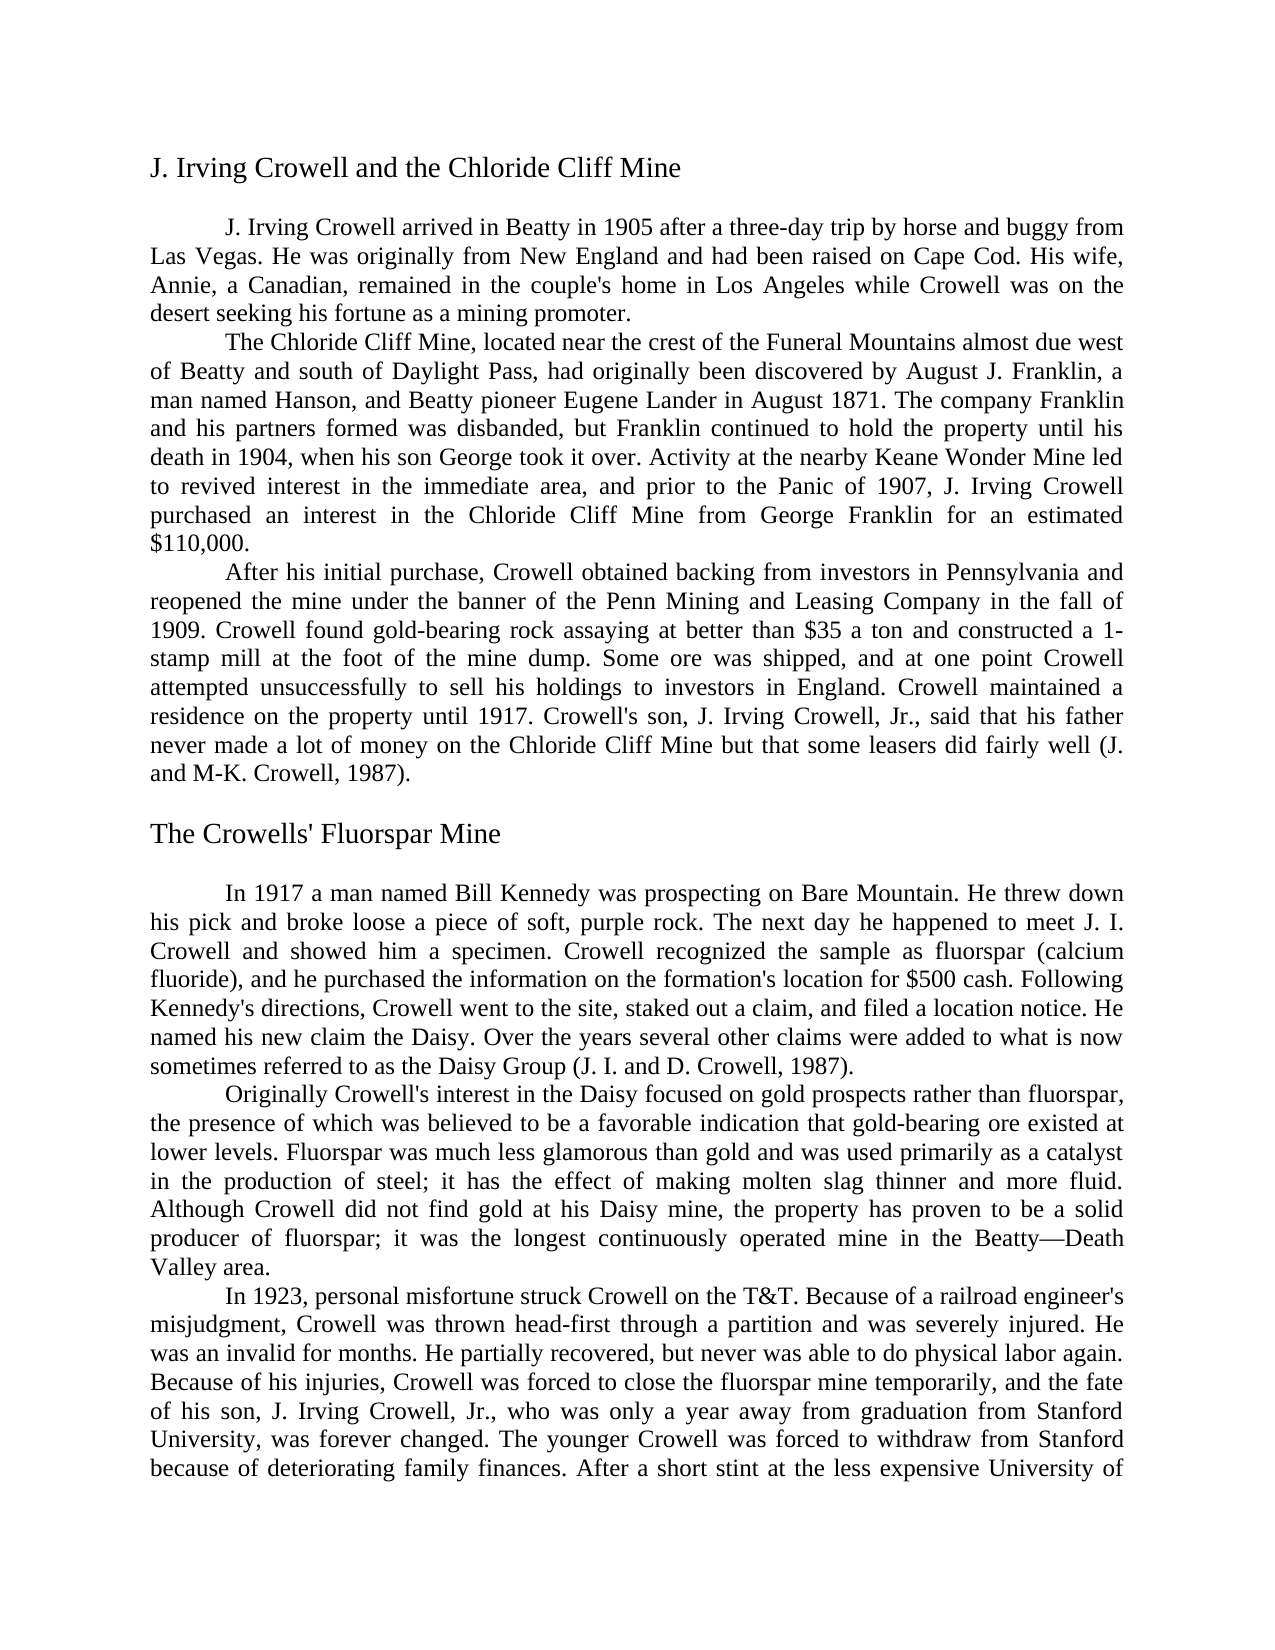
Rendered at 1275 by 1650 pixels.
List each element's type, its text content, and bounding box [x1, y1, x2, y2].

text J. Irving Crowell arrived in Beatty in 1905 after a three-day trip by horse and buggy from Las Vegas. He was originally from New England and had been raised on Cape Cod. His wife, Annie, a Canadian, remained in the couple's home in Los Angeles while Crowell was on the desert seeking his fortune as a mining promoter. [150, 212, 1125, 327]
text Originally Crowell's interest in the Daisy focused on gold prospects rather than fluorspar, the presence of which was believed to be a favorable indication that gold-bearing ore existed at lower levels. Fluorspar was much less glamorous than gold and was used primarily as a catalyst in the production of steel; it has the effect of making molten slag thinner and more fluid. Although Crowell did not find gold at his Daisy mine, the property has proven to be a solid producer of fluorspar; it was the longest continuously operated mine in the Beatty—Death Valley area. [150, 1079, 1125, 1281]
text J. Irving Crowell and the Chloride Cliff Mine [150, 150, 1125, 183]
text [150, 1281, 1125, 1482]
text After his initial purchase, Crowell obtained backing from investors in Pennsylvania and reopened the mine under the banner of the Penn Mining and Leasing Company in the fall of 1909. Crowell found gold-bearing rock assaying at better than $35 a ton and constructed a 1-stamp mill at the foot of the mine dump. Some ore was shipped, and at one point Crowell attempted unsuccessfully to sell his holdings to investors in England. Crowell maintained a residence on the property until 1917. Crowell's son, J. Irving Crowell, Jr., said that his father never made a lot of money on the Chloride Cliff Mine but that some leasers did fairly well (J. and M-K. Crowell, 1987). [150, 557, 1125, 787]
text The Crowells' Fluorspar Mine [150, 816, 1125, 849]
text The Chloride Cliff Mine, located near the crest of the Funeral Mountains almost due west of Beatty and south of Daylight Pass, had originally been discovered by August J. Franklin, a man named Hanson, and Beatty pioneer Eugene Lander in August 1871. The company Franklin and his partners formed was disbanded, but Franklin continued to hold the property until his death in 1904, when his son George took it over. Activity at the nearby Keane Wonder Mine led to revived interest in the immediate area, and prior to the Panic of 1907, J. Irving Crowell purchased an interest in the Chloride Cliff Mine from George Franklin for an estimated $110,000. [150, 327, 1125, 557]
text In 1917 a man named Bill Kennedy was prospecting on Bare Mountain. He threw down his pick and broke loose a piece of soft, purple rock. The next day he happened to meet J. I. Crowell and showed him a specimen. Crowell recognized the sample as fluorspar (calcium fluoride), and he purchased the information on the formation's location for $500 cash. Following Kennedy's directions, Crowell went to the site, staked out a claim, and filed a location notice. He named his new claim the Daisy. Over the years several other claims were added to what is now sometimes referred to as the Daisy Group (J. I. and D. Crowell, 1987). [150, 878, 1125, 1079]
